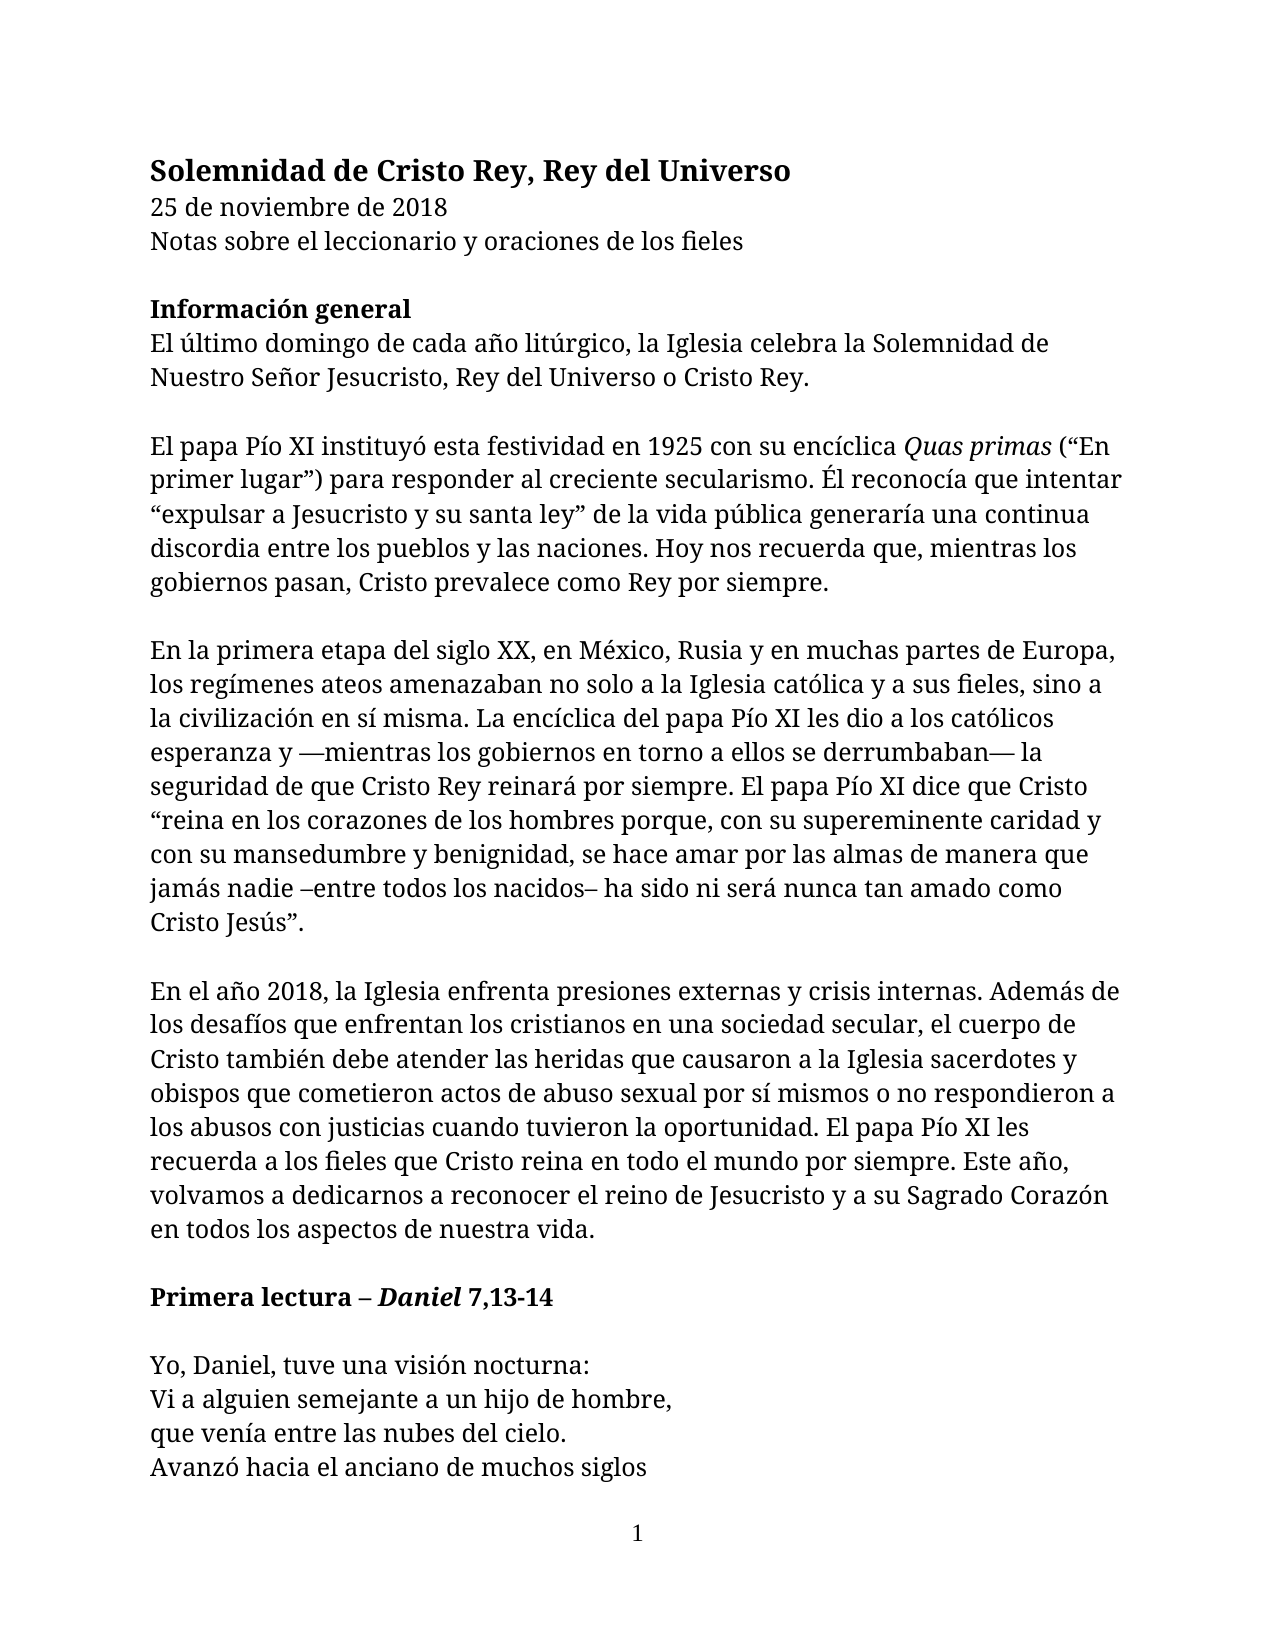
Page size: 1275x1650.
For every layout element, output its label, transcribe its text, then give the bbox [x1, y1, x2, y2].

text El último domingo de cada año litúrgico, la Iglesia celebra la Solemnidad de Nuestro Señor Jesucristo, Rey del Universo o Cristo Rey. [150, 326, 1125, 394]
text En la primera etapa del siglo XX, en México, Rusia y en muchas partes de Europa, los regímenes ateos amenazaban no solo a la Iglesia católica y a sus fieles, sino a la civilización en sí misma. La encíclica del papa Pío XI les dio a los católicos esperanza y —mientras los gobiernos en torno a ellos se derrumbaban— la seguridad de que Cristo Rey reinará por siempre. El papa Pío XI dice que Cristo “reina en los corazones de los hombres porque, con su supereminente caridad y con su mansedumbre y benignidad, se hace amar por las almas de manera que jamás nadie –entre todos los nacidos– ha sido ni será nunca tan amado como Cristo Jesús”. [150, 632, 1125, 939]
text Información general [150, 292, 1125, 326]
text Notas sobre el leccionario y oraciones de los fieles [150, 224, 1125, 258]
text Primera lectura – Daniel 7,13-14 [150, 1280, 1125, 1314]
text 25 de noviembre de 2018 [150, 190, 1125, 224]
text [150, 1348, 1125, 1484]
text Solemnidad de Cristo Rey, Rey del Universo [150, 150, 1125, 190]
text El papa Pío XI instituyó esta festividad en 1925 con su encíclica Quas primas (“En primer lugar”) para responder al creciente secularismo. Él reconocía que intentar “expulsar a Jesucristo y su santa ley” de la vida pública generaría una continua discordia entre los pueblos y las naciones. Hoy nos recuerda que, mientras los gobiernos pasan, Cristo prevalece como Rey por siempre. [150, 428, 1125, 598]
text En el año 2018, la Iglesia enfrenta presiones externas y crisis internas. Además de los desafíos que enfrentan los cristianos en una sociedad secular, el cuerpo de Cristo también debe atender las heridas que causaron a la Iglesia sacerdotes y obispos que cometieron actos de abuso sexual por sí mismos o no respondieron a los abusos con justicias cuando tuvieron la oportunidad. El papa Pío XI les recuerda a los fieles que Cristo reina en todo el mundo por siempre. Este año, volvamos a dedicarnos a reconocer el reino de Jesucristo y a su Sagrado Corazón en todos los aspectos de nuestra vida. [150, 973, 1125, 1246]
